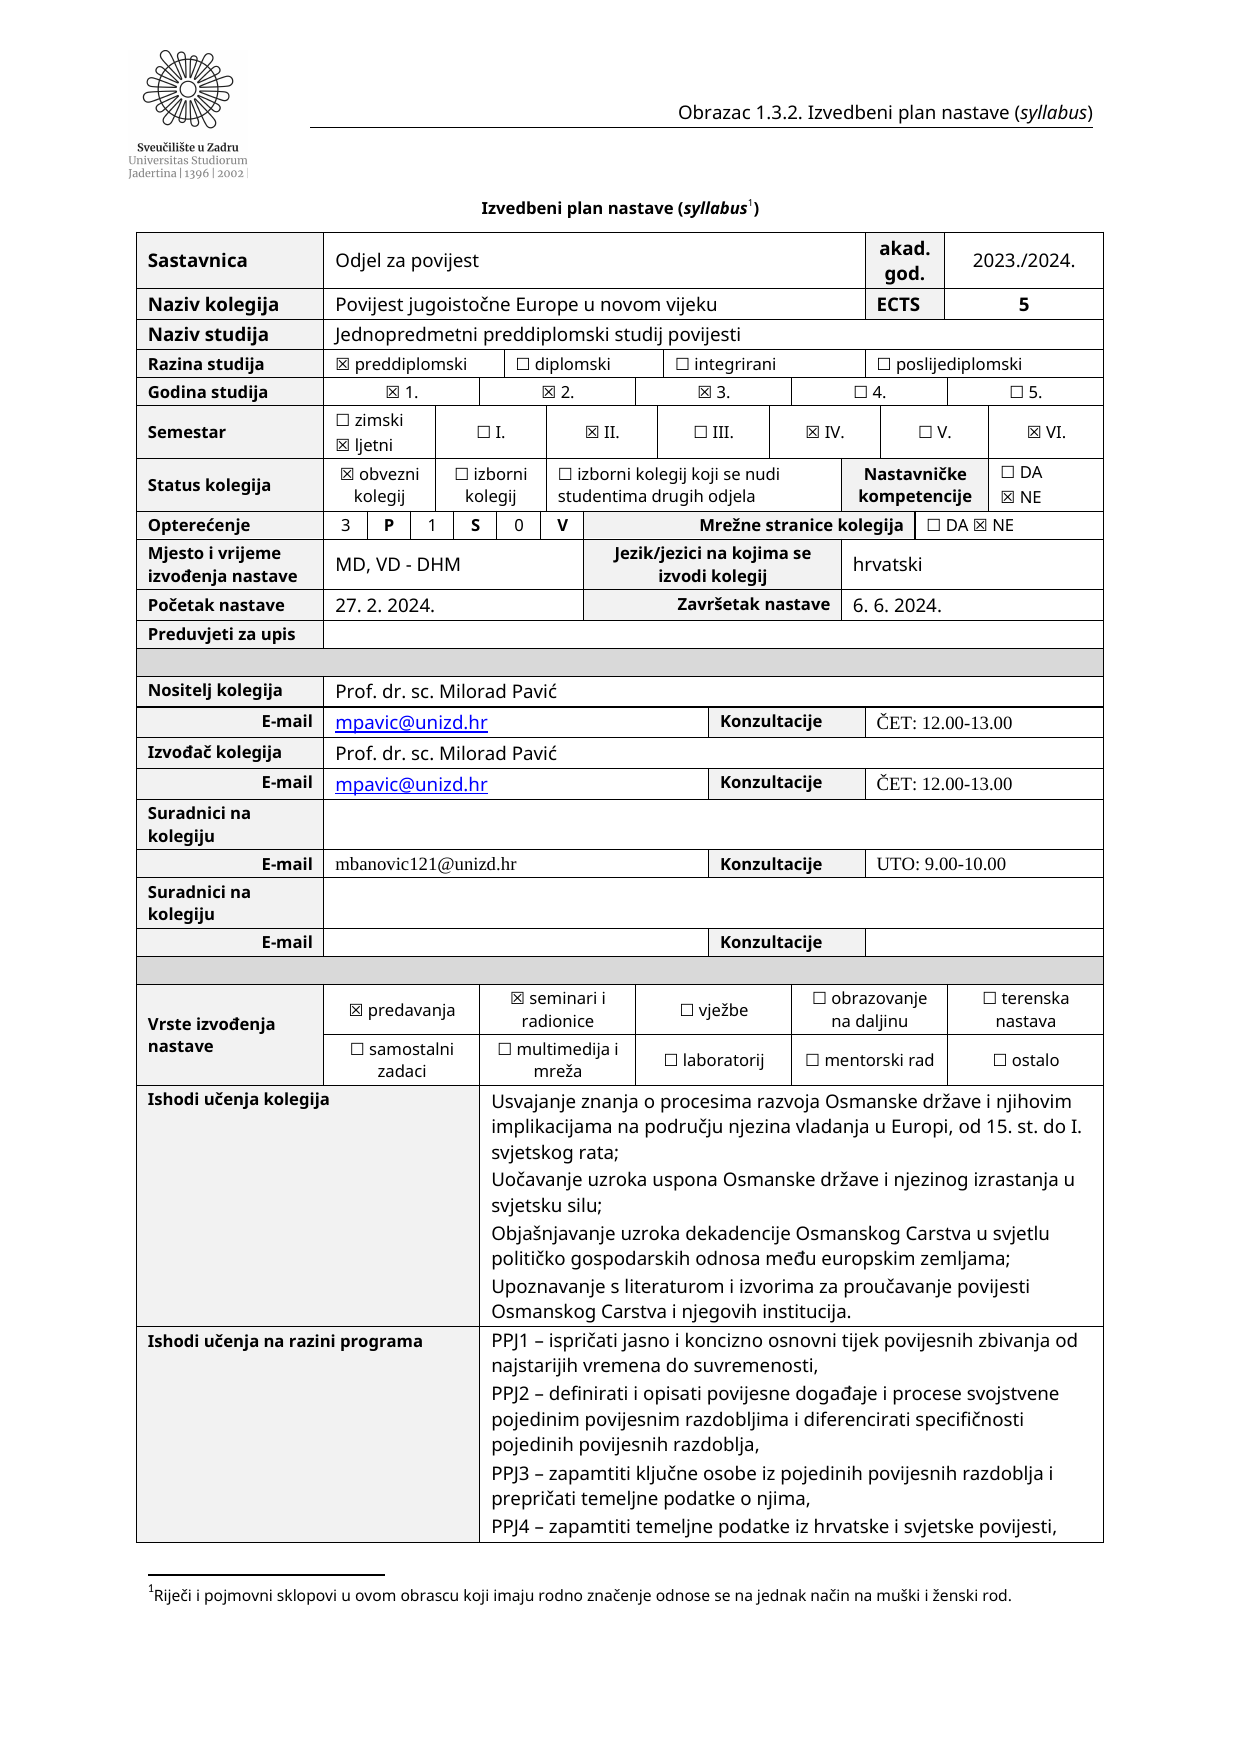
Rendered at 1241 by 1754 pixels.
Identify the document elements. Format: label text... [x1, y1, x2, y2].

table_cell Razina studija [137, 350, 323, 377]
table_cell seminari i radionice [480, 985, 635, 1034]
table_cell [866, 929, 1103, 956]
table_cell E-mail [137, 769, 323, 799]
table_cell obvezni kolegij [324, 459, 435, 511]
table_cell ostalo [948, 1035, 1103, 1085]
table_cell V. [881, 406, 988, 458]
table_cell ECTS [866, 289, 944, 319]
table_cell 1. [324, 378, 479, 405]
table_cell mbanovic121@unizd.hr [324, 850, 708, 877]
table_cell P [368, 512, 410, 538]
table_cell Nositelj kolegija [137, 677, 323, 706]
table_cell 5. [948, 378, 1103, 405]
table_cell Suradnici na kolegiju [137, 878, 323, 928]
table_cell I. [436, 406, 546, 458]
table_cell obrazovanje na daljinu [792, 985, 947, 1034]
table_cell Prof. dr. sc. Milorad Pavić [324, 738, 1103, 768]
table_cell Povijest jugoistočne Europe u novom vijeku [324, 289, 865, 319]
table_cell laboratorij [636, 1035, 791, 1085]
table_header Odjel za povijest [324, 233, 865, 288]
table_header Sastavnica [137, 233, 323, 288]
table_header akad. god. [866, 233, 944, 288]
table_cell Izvođač kolegija [137, 738, 323, 768]
table_cell 6. 6. 2024. [842, 590, 1103, 620]
picture [128, 50, 248, 179]
table_cell [137, 957, 1103, 984]
table_cell UTO: 9.00-10.00 [866, 850, 1103, 877]
table_cell Jednopredmetni preddiplomski studij povijesti [324, 320, 1103, 349]
table_cell preddiplomski [324, 350, 504, 377]
table_cell Preduvjeti za upis [137, 621, 323, 648]
table_cell Suradnici na kolegiju [137, 800, 323, 849]
table_cell Prof. dr. sc. Milorad Pavić [324, 677, 1103, 706]
table_cell multimedija i mreža [480, 1035, 635, 1085]
table_cell zimski ljetni [324, 406, 435, 458]
table_cell diplomski [505, 350, 663, 377]
table_cell [324, 621, 1103, 648]
table_cell DA NE [916, 512, 1103, 538]
table_cell [324, 800, 1103, 849]
table_cell VI. [989, 406, 1103, 458]
table_cell E-mail [137, 708, 323, 737]
table_cell 5 [945, 289, 1103, 319]
table_cell III. [658, 406, 769, 458]
table_cell Konzultacije [709, 929, 865, 956]
table_cell Početak nastave [137, 590, 323, 620]
table_cell 3. [636, 378, 791, 405]
table_cell DA NE [989, 459, 1103, 511]
table_cell ČET: 12.00-13.00 [866, 708, 1103, 737]
table_cell poslijediplomski [866, 350, 1103, 377]
table_cell Usvajanje znanja o procesima razvoja Osmanske države i njihovim implikacijama na području njezina vladanja u Europi, od 15. st. do I. svjetskog rata; Uočavanje uzroka uspona Osmanske države i njezinog izrastanja u svjetsku silu; Objašnjavanje uzroka dekadencije Osmanskog Carstva u svjetlu političko gospodarskih odnosa među europskim zemljama; Upoznavanje s literaturom i izvorima za proučavanje povijesti Osmanskog Carstva i njegovih institucija. [480, 1086, 1103, 1326]
table_cell Status kolegija [137, 459, 323, 511]
table_cell 1 [411, 512, 453, 538]
table_cell mpavic@unizd.hr [324, 708, 708, 737]
table_cell mentorski rad [792, 1035, 947, 1085]
table_cell [324, 929, 708, 956]
table_cell II. [547, 406, 657, 458]
table_cell hrvatski [842, 540, 1103, 589]
table_cell 4. [792, 378, 947, 405]
table_cell E-mail [137, 850, 323, 877]
table_cell IV. [770, 406, 880, 458]
table_cell Nastavničke kompetencije [842, 459, 988, 511]
table_cell 0 [497, 512, 540, 538]
table_cell Završetak nastave [584, 590, 841, 620]
table_cell Konzultacije [709, 708, 865, 737]
table_cell izborni kolegij koji se nudi studentima drugih odjela [547, 459, 841, 511]
table_cell Konzultacije [709, 850, 865, 877]
table_cell Godina studija [137, 378, 323, 405]
table_cell E-mail [137, 929, 323, 956]
table_cell 27. 2. 2024. [324, 590, 583, 620]
table_cell Naziv studija [137, 320, 323, 349]
table_cell Opterećenje [137, 512, 323, 538]
table_cell [137, 649, 1103, 676]
table_cell MD, VD - DHM [324, 540, 583, 589]
table_cell samostalni zadaci [324, 1035, 479, 1085]
table_cell Mjesto i vrijeme izvođenja nastave [137, 540, 323, 589]
text Izvedbeni plan nastave (syllabus) [148, 196, 1093, 219]
table_cell S [454, 512, 496, 538]
table_cell izborni kolegij [436, 459, 546, 511]
table_cell integrirani [664, 350, 865, 377]
table_cell 3 [324, 512, 367, 538]
table_cell Konzultacije [709, 769, 865, 799]
table_cell Vrste izvođenja nastave [137, 985, 323, 1085]
table_cell Jezik/jezici na kojima se izvodi kolegij [584, 540, 841, 589]
table_cell predavanja [324, 985, 479, 1034]
table_cell 2. [480, 378, 635, 405]
table_cell mpavic@unizd.hr [324, 769, 708, 799]
table_cell ČET: 12.00-13.00 [866, 769, 1103, 799]
table_cell Ishodi učenja kolegija [137, 1086, 479, 1326]
table_header 2023./2024. [945, 233, 1103, 288]
table_cell Mrežne stranice kolegija [584, 512, 914, 538]
table_cell Ishodi učenja na razini programa [137, 1327, 479, 1542]
table_cell Semestar [137, 406, 323, 458]
table_cell Naziv kolegija [137, 289, 323, 319]
table_cell [324, 878, 1103, 928]
table_cell vježbe [636, 985, 791, 1034]
table_cell V [541, 512, 583, 538]
table_cell terenska nastava [948, 985, 1103, 1034]
